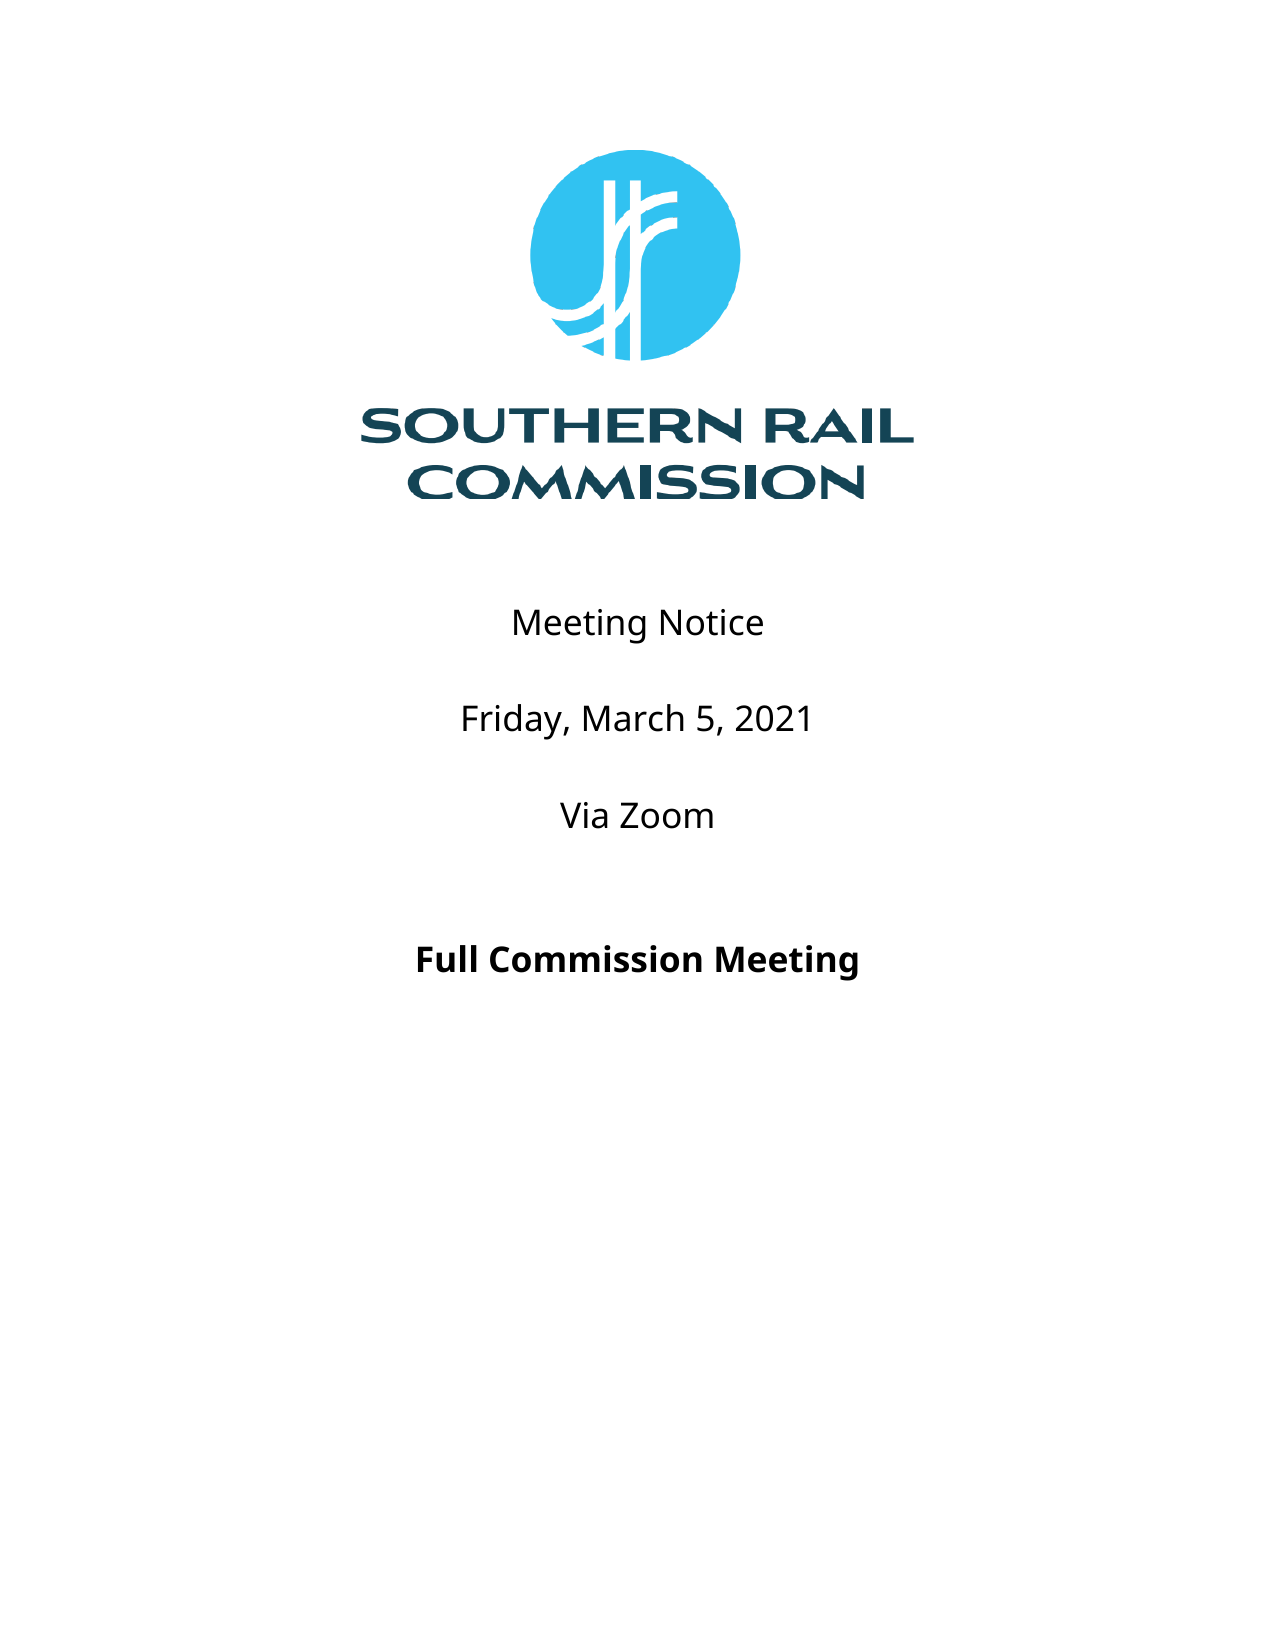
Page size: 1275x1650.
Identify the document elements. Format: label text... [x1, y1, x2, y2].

text Friday, March 5, 2021 [150, 694, 1125, 742]
text Meeting Notice [150, 597, 1125, 646]
text Via Zoom [150, 790, 1125, 838]
text Full Commission Meeting [150, 935, 1125, 983]
